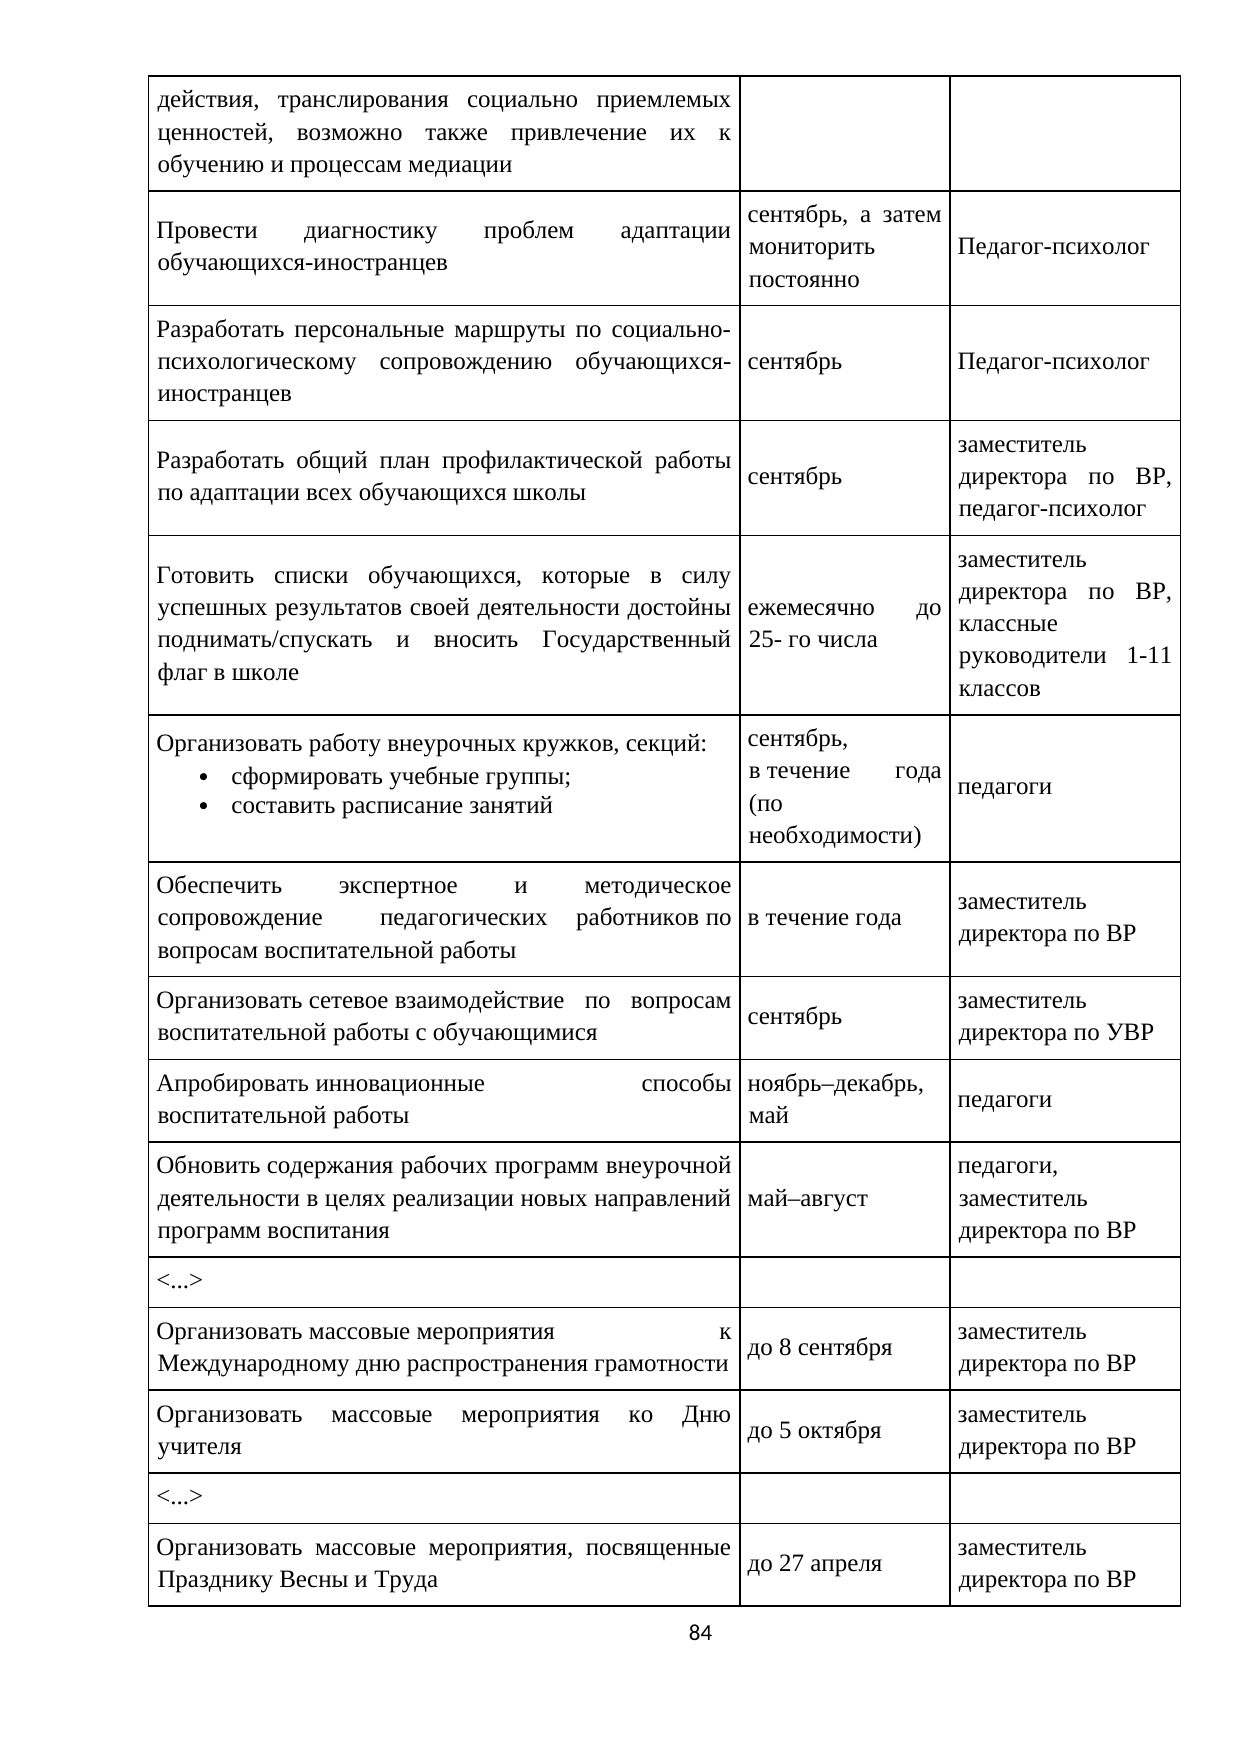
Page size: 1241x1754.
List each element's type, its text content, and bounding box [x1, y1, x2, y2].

table_cell педагоги, заместитель директора по ВР [951, 1143, 1180, 1256]
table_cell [951, 77, 1180, 190]
table_cell Организовать массовые мероприятия к Международному дню распространения грамотности [149, 1308, 739, 1389]
table_cell до 5 октября [741, 1391, 949, 1472]
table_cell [149, 77, 739, 190]
table_cell заместитель директора по ВР [951, 1308, 1180, 1389]
table_cell Педагог-психолог [951, 192, 1180, 305]
table_cell <...> [149, 1474, 739, 1523]
table_cell Апробировать инновационные способы воспитательной работы [149, 1060, 739, 1141]
table_cell Разработать персональные маршруты по социально-психологическому сопровождению обучающихся-иностранцев [149, 306, 739, 420]
table_cell Организовать массовые мероприятия, посвященные Празднику Весны и Труда [149, 1524, 739, 1605]
table_cell до 27 апреля [741, 1524, 949, 1605]
table_cell заместитель директора по ВР [951, 863, 1180, 976]
table_cell [741, 1258, 949, 1307]
table_cell заместитель директора по ВР, педагог-психолог [951, 421, 1180, 534]
table_cell заместитель директора по УВР [951, 977, 1180, 1058]
table_cell Организовать сетевое взаимодействие по вопросам воспитательной работы с обучающимися [149, 977, 739, 1058]
table_cell май–август [741, 1143, 949, 1256]
table_cell Обновить содержания рабочих программ внеурочной деятельности в целях реализации новых направлений программ воспитания [149, 1143, 739, 1256]
table_cell до 8 сентября [741, 1308, 949, 1389]
table_cell в течение года [741, 863, 949, 976]
table_cell Организовать массовые мероприятия ко Дню учителя [149, 1391, 739, 1472]
table_cell сентябрь, а затем мониторить постоянно [741, 192, 949, 305]
table_cell Разработать общий план профилактической работы по адаптации всех обучающихся школы [149, 421, 739, 534]
table_cell заместитель директора по ВР, классные руководители 1-11 классов [951, 536, 1180, 714]
table_cell заместитель директора по ВР [951, 1391, 1180, 1472]
table_cell Педагог-психолог [951, 306, 1180, 420]
table_cell сентябрь [741, 306, 949, 420]
table_cell ежемесячно до 25- го числа [741, 536, 949, 714]
table_cell педагоги [951, 716, 1180, 861]
table_cell [951, 1474, 1180, 1523]
table_cell сентябрь [741, 421, 949, 534]
table_cell Готовить списки обучающихся, которые в силу успешных результатов своей деятельности достойны поднимать/спускать и вносить Государственный флаг в школе [149, 536, 739, 714]
table_cell Организовать работу внеурочных кружков, секций: сформировать учебные группы; составить расписание занятий [149, 716, 739, 861]
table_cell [741, 77, 949, 190]
table_cell Обеспечить экспертное и методическое сопровождение педагогических работников по вопросам воспитательной работы [149, 863, 739, 976]
table_cell Провести диагностику проблем адаптации обучающихся-иностранцев [149, 192, 739, 305]
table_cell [951, 1524, 1180, 1605]
table_cell сентябрь [741, 977, 949, 1058]
table_cell [951, 1258, 1180, 1307]
table_cell педагоги [951, 1060, 1180, 1141]
table_cell <...> [149, 1258, 739, 1307]
table_cell сентябрь, в течение года (по необходимости) [741, 716, 949, 861]
table_cell [741, 1474, 949, 1523]
table_cell ноябрь–декабрь, май [741, 1060, 949, 1141]
